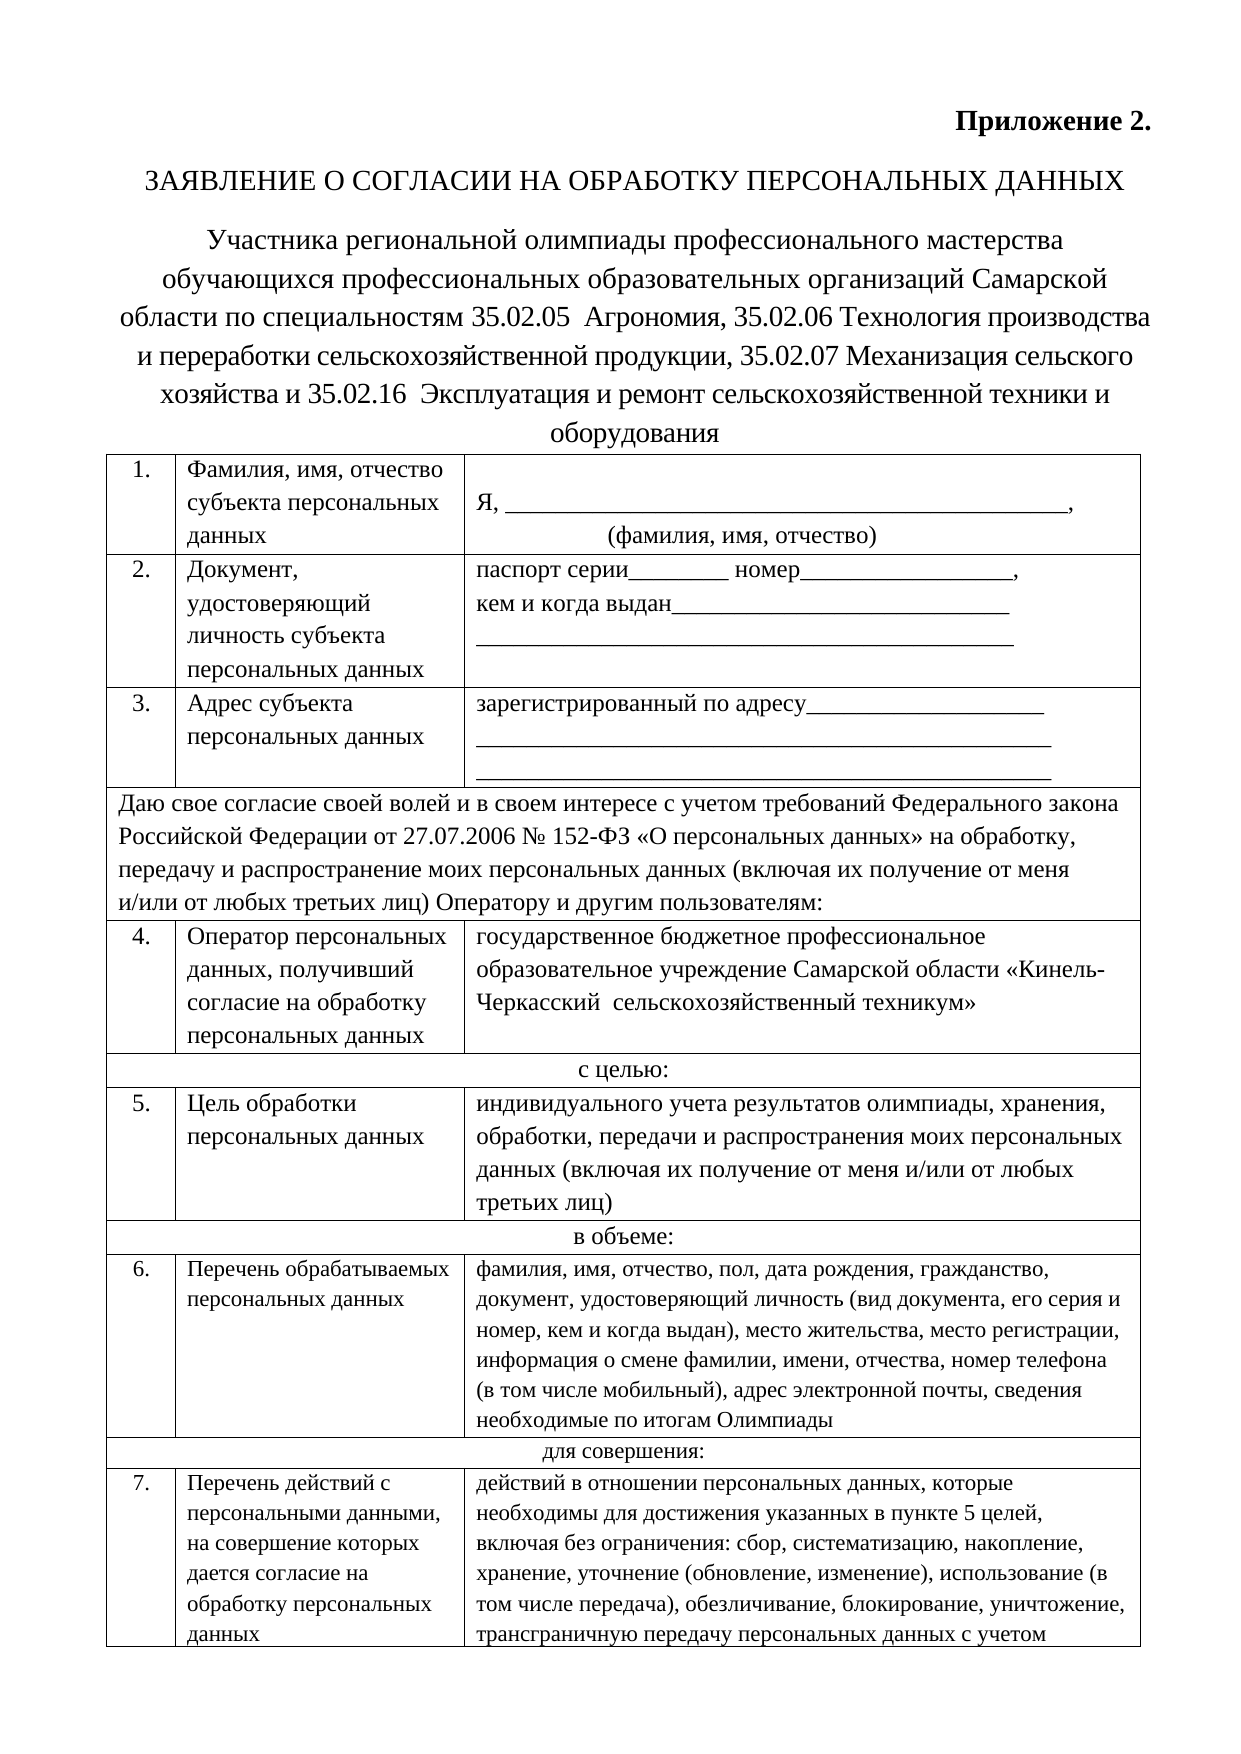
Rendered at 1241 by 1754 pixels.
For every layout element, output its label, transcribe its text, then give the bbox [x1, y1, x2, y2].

table_cell 7. [107, 1469, 175, 1646]
text ЗАЯВЛЕНИЕ О СОГЛАСИИ НА ОБРАБОТКУ ПЕРСОНАЛЬНЫХ ДАННЫХ [118, 163, 1152, 196]
table_cell фамилия, имя, отчество, пол, дата рождения, гражданство, документ, удостоверяющий личность (вид документа, его серия и номер, кем и когда выдан), место жительства, место регистрации, информация о смене фамилии, имени, отчества, номер телефона (в том числе мобильный), адрес электронной почты, сведения необходимые по итогам Олимпиады [465, 1255, 1140, 1437]
table_cell государственное бюджетное профессиональное образовательное учреждение Самарской области «Кинель-Черкасский сельскохозяйственный техникум» [465, 921, 1140, 1053]
table_cell для совершения: [107, 1438, 1140, 1468]
table_cell Адрес субъекта персональных данных [176, 688, 464, 787]
table_cell паспорт серии________ номер_________________, кем и когда выдан___________________________ ___________________________________________ [465, 555, 1140, 687]
table_cell 4. [107, 921, 175, 1053]
table_cell 6. [107, 1255, 175, 1437]
table_cell Цель обработки персональных данных [176, 1088, 464, 1220]
text Участника региональной олимпиады профессионального мастерства обучающихся профессиональных образовательных организаций Самарской области по специальностям 35.02.05 Агрономия, 35.02.06 Технология производства и переработки сельскохозяйственной продукции, 35.02.07 Механизация сельского хозяйства и 35.02.16 Эксплуатация и ремонт сельскохозяйственной техники и оборудования [118, 222, 1152, 448]
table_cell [465, 1469, 1140, 1646]
table_header Я, _____________________________________________, (фамилия, имя, отчество) [465, 455, 1140, 553]
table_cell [176, 1469, 464, 1646]
table_header 1. [107, 455, 175, 553]
table_cell индивидуального учета результатов олимпиады, хранения, обработки, передачи и распространения моих персональных данных (включая их получение от меня и/или от любых третьих лиц) [465, 1088, 1140, 1220]
table_cell Перечень обрабатываемых персональных данных [176, 1255, 464, 1437]
table_cell Документ, удостоверяющий личность субъекта персональных данных [176, 555, 464, 687]
table_cell 5. [107, 1088, 175, 1220]
table_cell Даю свое согласие своей волей и в своем интересе с учетом требований Федерального закона Российской Федерации от 27.07.2006 № 152-ФЗ «О персональных данных» на обработку, передачу и распространение моих персональных данных (включая их получение от меня и/или от любых третьих лиц) Оператору и другим пользователям: [107, 788, 1140, 920]
table_cell 3. [107, 688, 175, 787]
table_cell зарегистрированный по адресу___________________ ______________________________________________ ______________________________________________ [465, 688, 1140, 787]
table_cell Оператор персональных данных, получивший согласие на обработку персональных данных [176, 921, 464, 1053]
table_cell 2. [107, 555, 175, 687]
table_cell с целью: [107, 1054, 1140, 1087]
table_header Фамилия, имя, отчество субъекта персональных данных [176, 455, 464, 553]
table_cell в объеме: [107, 1221, 1140, 1254]
text Приложение 2. [118, 103, 1152, 137]
